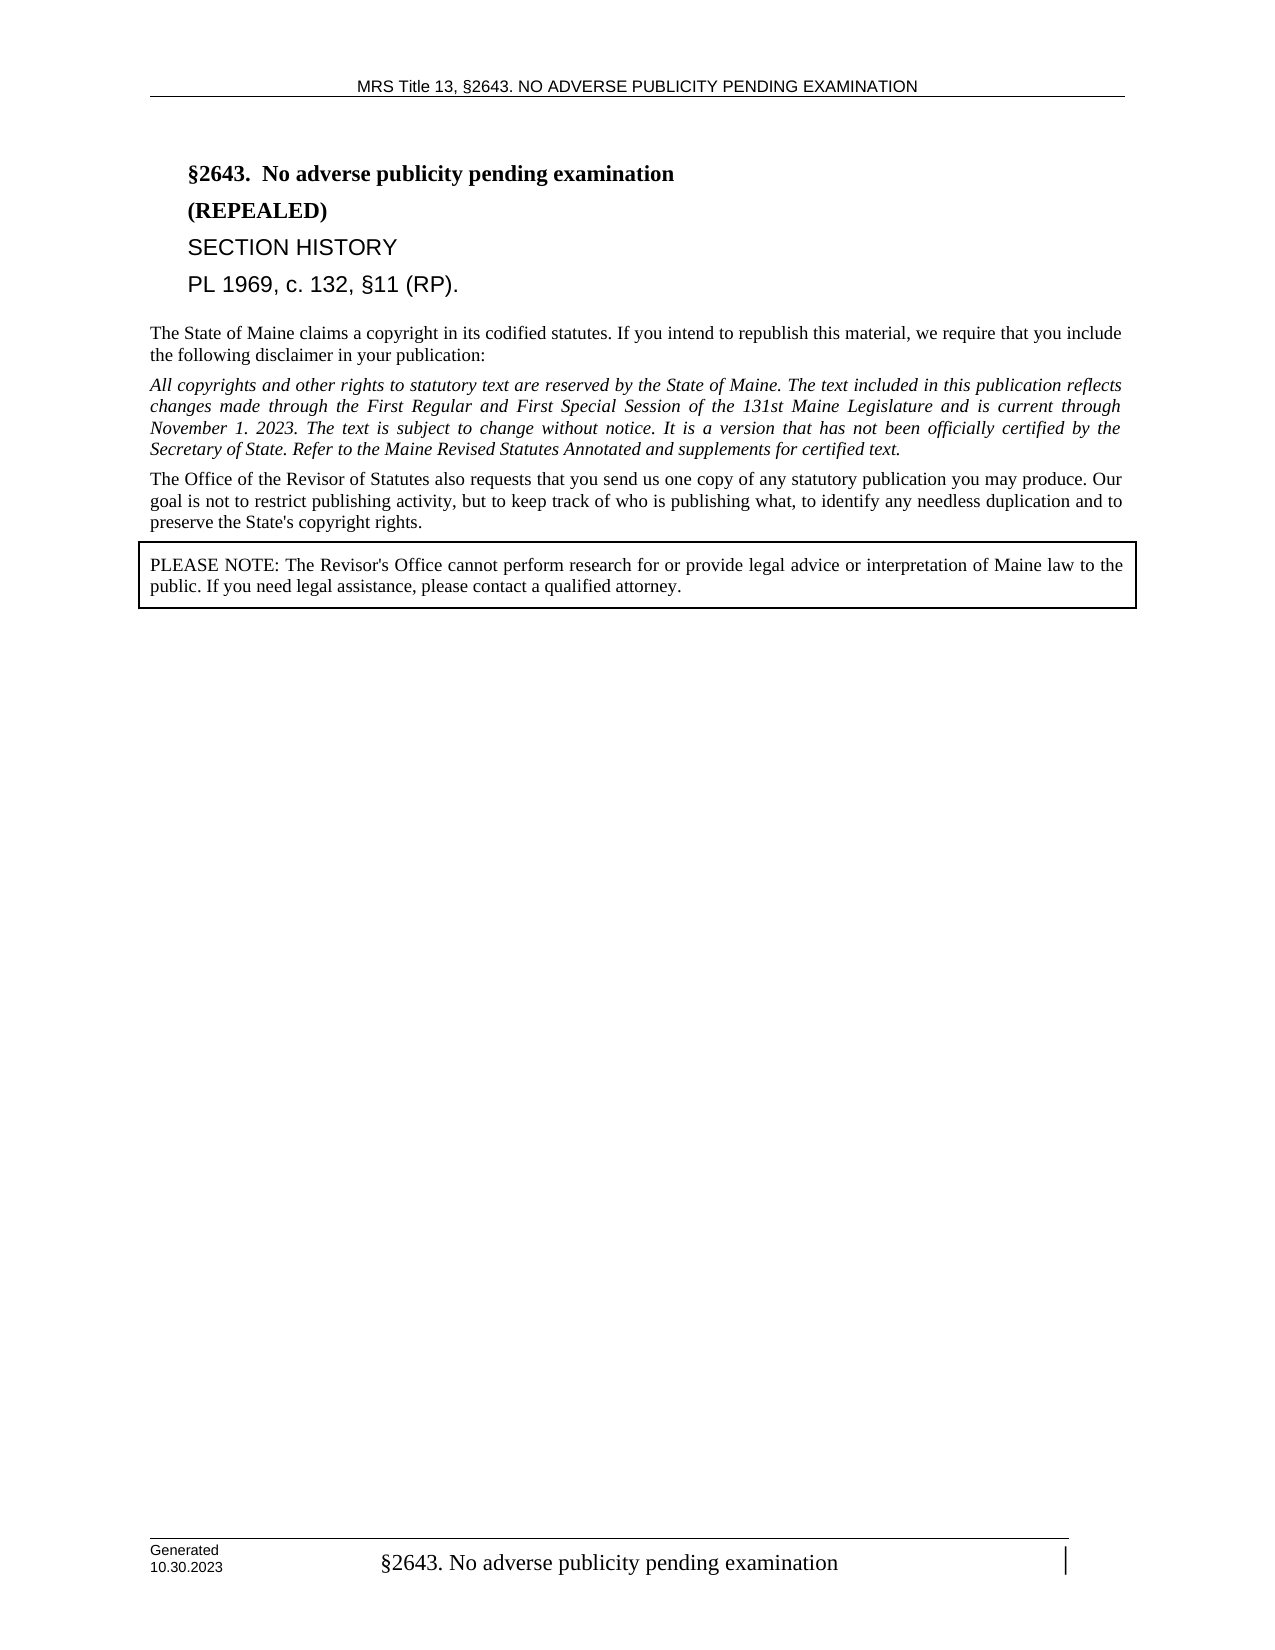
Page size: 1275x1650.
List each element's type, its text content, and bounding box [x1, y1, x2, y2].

text §2643. No adverse publicity pending examination [187, 160, 1125, 187]
text All copyrights and other rights to statutory text are reserved by the State of Maine. The text included in this publication reflects changes made through the First Regular and First Special Session of the 131st Maine Legislature and is current through November 1. 2023 . The text is subject to change without notice. It is a version that has not been officially certified by the Secretary of State. Refer to the Maine Revised Statutes Annotated and supplements for certified text. [150, 373, 1125, 460]
text SECTION HISTORY [187, 234, 1125, 260]
text (REPEALED) [187, 197, 1125, 223]
text PL 1969, c. 132, §11 (RP). [187, 271, 1125, 297]
text PLEASE NOTE: The Revisor's Office cannot perform research for or provide legal advice or interpretation of Maine law to the public. If you need legal assistance, please contact a qualified attorney. [140, 543, 1135, 607]
text The Office of the Revisor of Statutes also requests that you send us one copy of any statutory publication you may produce. Our goal is not to restrict publishing activity, but to keep track of who is publishing what, to identify any needless duplication and to preserve the State's copyright rights. [150, 468, 1125, 533]
text The State of Maine claims a copyright in its codified statutes. If you intend to republish this material, we require that you include the following disclaimer in your publication: [150, 322, 1125, 365]
